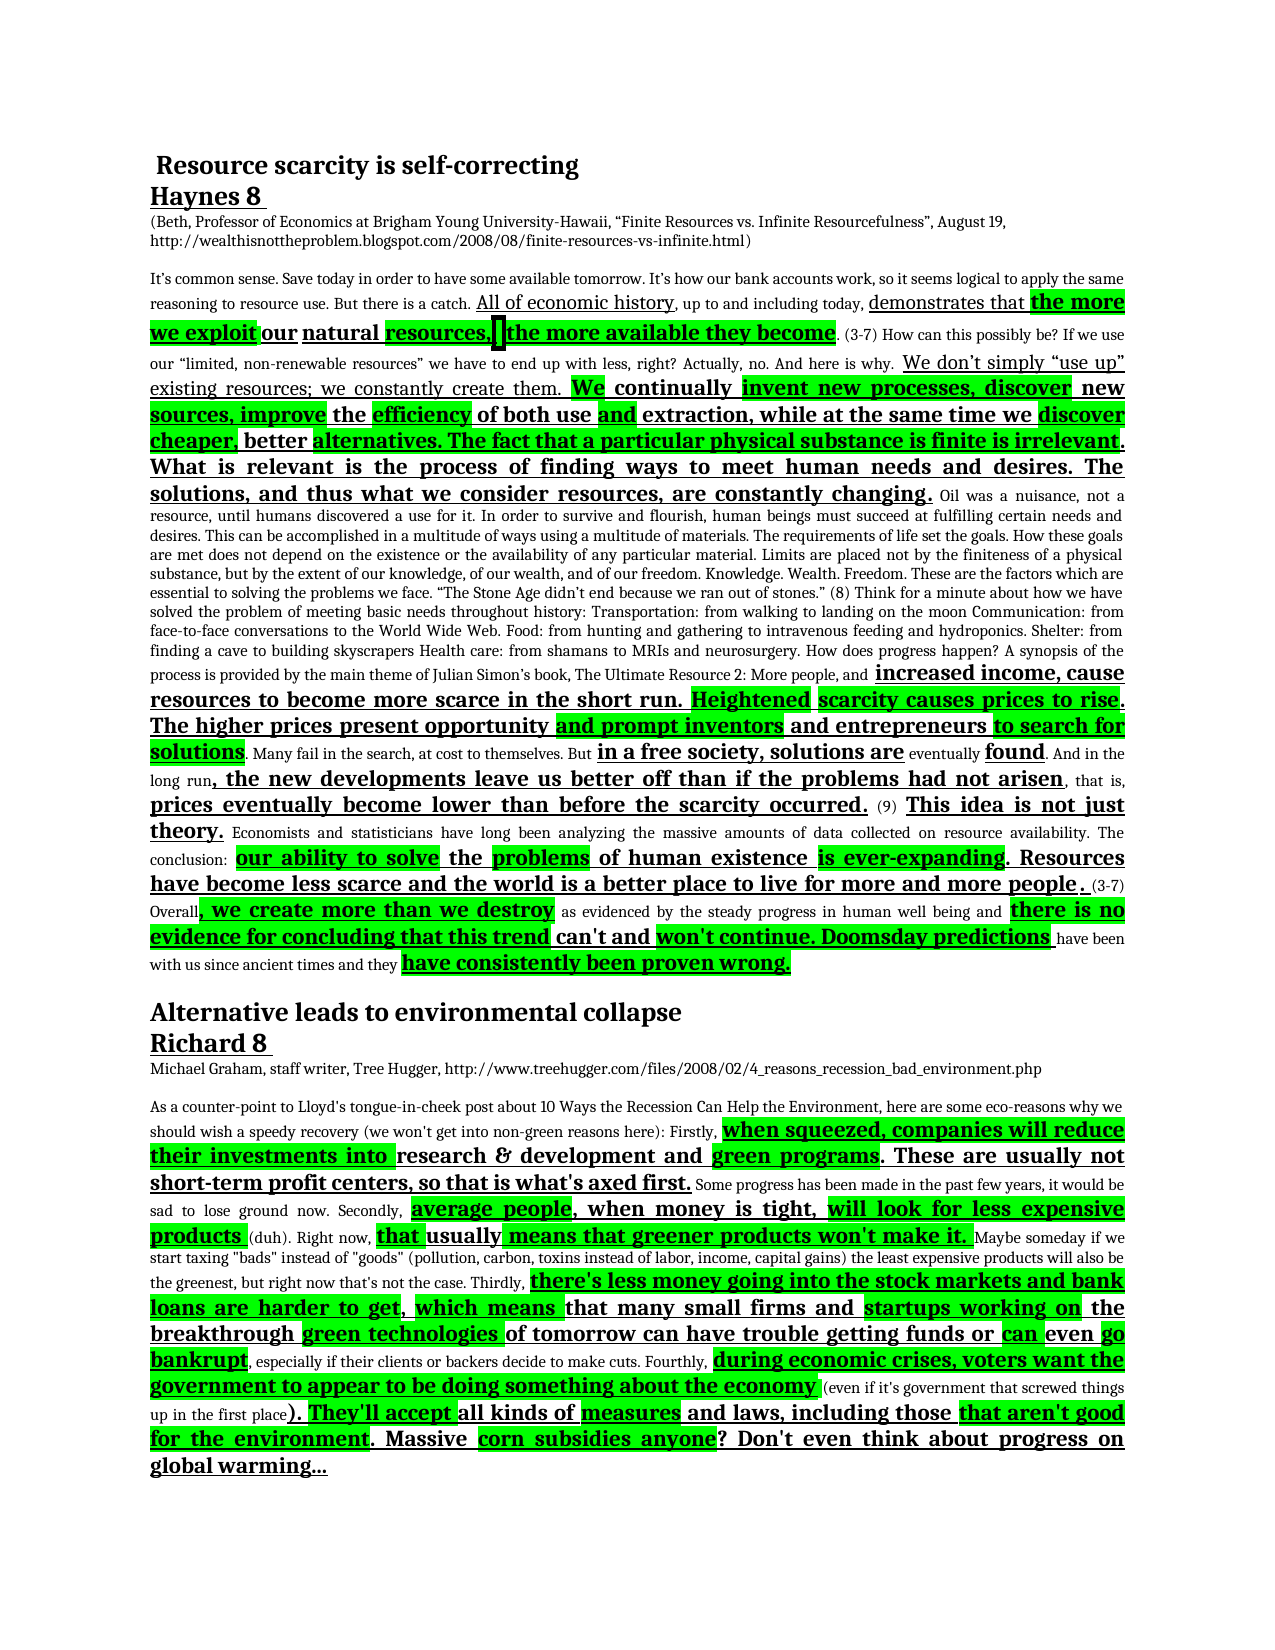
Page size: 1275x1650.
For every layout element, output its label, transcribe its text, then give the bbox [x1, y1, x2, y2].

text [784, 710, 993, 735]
text As a counter-point to Lloyd's tongue-in-cheek post about 10 Ways the Recession Can Help the Environment, here are some eco-reasons why we should wish a speedy recovery (we won't get into non-green reasons here): Firstly, when squeezed, companies will reduce their investments into research & development and green programs. These are usually not short-term profit centers, so that is what's axed first. Some progress has been made in the past few years, it would be sad to lose ground now. Secondly, average people, when money is tight, will look for less expensive products (duh). Right now, that usually means that greener products won't make it. Maybe someday if we start taxing "bads" instead of "goods" (pollution, carbon, toxins instead of labor, income, capital gains) the least expensive products will also be the greenest, but right now that's not the case. Thirdly, there's less money going into the stock markets and bank loans are harder to get, which means that many small firms and startups working on the breakthrough green technologies of tomorrow can have trouble getting funds or can even go bankrupt, especially if their clients or backers decide to make cuts. Fourthly, during economic crises, voters want the government to appear to be doing something about the economy (even if it's government that screwed things up in the first place). They'll accept all kinds of measures and laws, including those that aren't good for the environment. Massive corn subsidies anyone? Don't even think about progress on global warming... [150, 1167, 1125, 1317]
text Haynes 8 [150, 181, 1125, 212]
text Richard 8 [150, 1028, 1125, 1059]
subtitle Alternative leads to environmental collapse [150, 997, 1125, 1028]
text It’s common sense. Save today in order to have some available tomorrow. It’s how our bank accounts work, so it seems logical to apply the same reasoning to resource use. But there is a catch. All of economic history, up to and including today, demonstrates that the more we exploit our natural resources, the more available they become. (3-7) How can this possibly be? If we use our “limited, non-renewable resources” we have to end up with less, right? Actually, no. And here is why. We don’t simply “use up” existing resources; we constantly create them. We continually invent new processes, discover new sources, improve the efficiency of both use and extraction, while at the same time we discover cheaper, better alternatives. The fact that a particular physical substance is finite is irrelevant. What is relevant is the process of finding ways to meet human needs and desires. The solutions, and thus what we consider resources, are constantly changing. Oil was a nuisance, not a resource, until humans discovered a use for it. In order to survive and flourish, human beings must succeed at fulfilling certain needs and desires. This can be accomplished in a multitude of ways using a multitude of materials. The requirements of life set the goals. How these goals are met does not depend on the existence or the availability of any particular material. Limits are placed not by the finiteness of a physical substance, but by the extent of our knowledge, of our wealth, and of our freedom. Knowledge. Wealth. Freedom. These are the factors which are essential to solving the problems we face. “The Stone Age didn’t end because we ran out of stones.” (8) Think for a minute about how we have solved the problem of meeting basic needs throughout history: Transportation: from walking to landing on the moon Communication: from face-to-face conversations to the World Wide Web. Food: from hunting and gathering to intravenous feeding and hydroponics. Shelter: from finding a cave to building skyscrapers Health care: from shamans to MRIs and neurosurgery. How does progress happen? A synopsis of the process is provided by the main theme of Julian Simon’s book, The Ultimate Resource 2: More people, and increased income, cause resources to become more scarce in the short run. Heightened scarcity causes prices to rise. The higher prices present opportunity and prompt inventors and entrepreneurs to search for solutions. Many fail in the search, at cost to themselves. But in a free society, solutions are eventually found. And in the long run, the new developments leave us better off than if the problems had not arisen, that is, prices eventually become lower than before the scarcity occurred. (9) This idea is not just theory. Economists and statisticians have long been analyzing the massive amounts of data collected on resource availability. The conclusion: our ability to solve the problems of human existence is ever-expanding. Resources have become less scarce and the world is a better place to live for more and more people. (3-7) Overall, we create more than we destroy as evidenced by the steady progress in human well being and there is no evidence for concluding that this trend can't and won't continue. Doomsday predictions have been with us since ancient times and they have consistently been proven wrong. [150, 478, 1125, 709]
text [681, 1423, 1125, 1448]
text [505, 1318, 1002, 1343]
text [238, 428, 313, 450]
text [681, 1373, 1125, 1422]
text Michael Graham, staff writer, Tree Hugger, http://www.treehugger.com/files/2008/02/4_reasons_recession_bad_environment.php [150, 1059, 1125, 1079]
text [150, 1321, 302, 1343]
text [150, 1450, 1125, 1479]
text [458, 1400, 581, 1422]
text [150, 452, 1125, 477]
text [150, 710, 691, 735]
subtitle Resource scarcity is self-correcting [150, 150, 1125, 181]
text (Beth, Professor of Economics at Brigham Young University-Hawaii, “Finite Resources vs. Infinite Resourcefulness”, August 19, http://wealthisnottheproblem.blogspot.com/2008/08/finite-resources-vs-infinite.html) [150, 212, 1125, 251]
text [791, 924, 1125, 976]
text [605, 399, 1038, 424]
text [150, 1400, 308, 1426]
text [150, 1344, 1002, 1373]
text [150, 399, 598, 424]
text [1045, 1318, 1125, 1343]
text It’s common sense. Save today in order to have some available tomorrow. It’s how our bank accounts work, so it seems logical to apply the same reasoning to resource use. But there is a catch. All of economic history, up to and including today, demonstrates that the more we exploit our natural resources, the more available they become. (3-7) How can this possibly be? If we use our “limited, non-renewable resources” we have to end up with less, right? Actually, no. And here is why. We don’t simply “use up” existing resources; we constantly create them. We continually invent new processes, discover new sources, improve the efficiency of both use and extraction, while at the same time we discover cheaper, better alternatives. The fact that a particular physical substance is finite is irrelevant. What is relevant is the process of finding ways to meet human needs and desires. The solutions, and thus what we consider resources, are constantly changing. Oil was a nuisance, not a resource, until humans discovered a use for it. In order to survive and flourish, human beings must succeed at fulfilling certain needs and desires. This can be accomplished in a multitude of ways using a multitude of materials. The requirements of life set the goals. How these goals are met does not depend on the existence or the availability of any particular material. Limits are placed not by the finiteness of a physical substance, but by the extent of our knowledge, of our wealth, and of our freedom. Knowledge. Wealth. Freedom. These are the factors which are essential to solving the problems we face. “The Stone Age didn’t end because we ran out of stones.” (8) Think for a minute about how we have solved the problem of meeting basic needs throughout history: Transportation: from walking to landing on the moon Communication: from face-to-face conversations to the World Wide Web. Food: from hunting and gathering to intravenous feeding and hydroponics. Shelter: from finding a cave to building skyscrapers Health care: from shamans to MRIs and neurosurgery. How does progress happen? A synopsis of the process is provided by the main theme of Julian Simon’s book, The Ultimate Resource 2: More people, and increased income, cause resources to become more scarce in the short run. Heightened scarcity causes prices to rise. The higher prices present opportunity and prompt inventors and entrepreneurs to search for solutions. Many fail in the search, at cost to themselves. But in a free society, solutions are eventually found. And in the long run, the new developments leave us better off than if the problems had not arisen, that is, prices eventually become lower than before the scarcity occurred. (9) This idea is not just theory. Economists and statisticians have long been analyzing the massive amounts of data collected on resource availability. The conclusion: our ability to solve the problems of human existence is ever-expanding. Resources have become less scarce and the world is a better place to live for more and more people. (3-7) Overall, we create more than we destroy as evidenced by the steady progress in human well being and there is no evidence for concluding that this trend can't and won't continue. Doomsday predictions have been with us since ancient times and they have consistently been proven wrong. [150, 737, 1125, 946]
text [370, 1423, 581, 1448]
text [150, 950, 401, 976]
